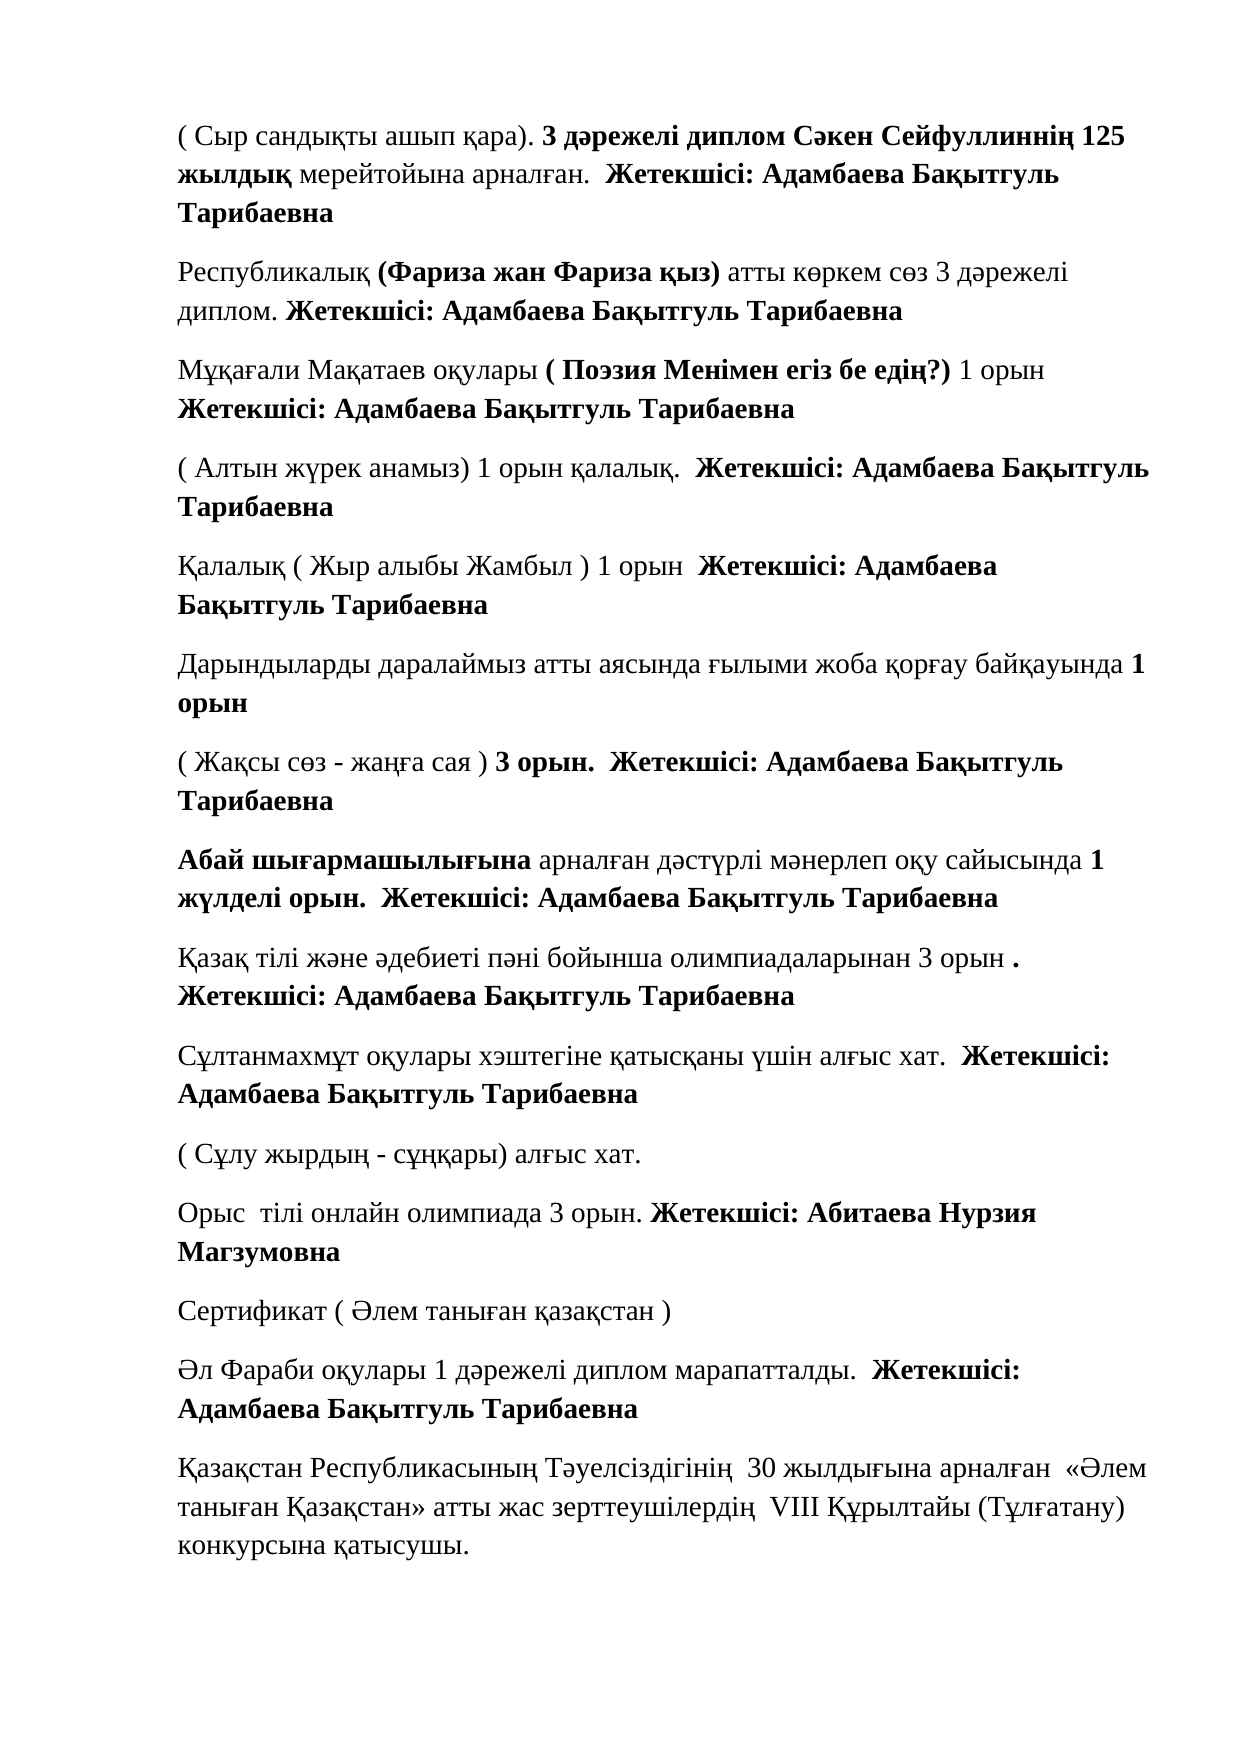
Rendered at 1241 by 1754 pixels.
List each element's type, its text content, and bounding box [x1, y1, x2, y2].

text Республикалық (Фариза жан Фариза қыз) атты көркем сөз 3 дәрежелі диплом. Жетекшісі: Адамбаева Бақытгуль Тарибаевна [177, 254, 1152, 327]
text Әл Фараби оқулары 1 дәрежелі диплом марапатталды. Жетекшісі: Адамбаева Бақытгуль Тарибаевна [177, 1352, 1152, 1424]
text Абай шығармашылығына арналған дәстүрлі мәнерлеп оқу сайысында 1 жүлделі орын. Жетекшісі: Адамбаева Бақытгуль Тарибаевна [177, 842, 1152, 914]
text ( Сұлу жырдың - сұңқары) алғыс хат. [177, 1136, 1152, 1169]
text Қазақ тілі және әдебиеті пәні бойынша олимпиадаларынан 3 орын . Жетекшісі: Адамбаева Бақытгуль Тарибаевна [177, 940, 1152, 1012]
text ( Сыр сандықты ашып қара). 3 дәрежелі диплом Сәкен Сейфуллиннің 125 жылдық мерейтойына арналған. Жетекшісі: Адамбаева Бақытгуль Тарибаевна [177, 118, 1152, 229]
text Сертификат ( Әлем таныған қазақстан ) [177, 1293, 1152, 1327]
text Мұқағали Мақатаев оқулары ( Поэзия Менімен егіз бе едің?) 1 орын Жетекшісі: Адамбаева Бақытгуль Тарибаевна [177, 352, 1152, 424]
text Дарындыларды даралаймыз атты аясында ғылыми жоба қорғау байқауында 1 орын [177, 646, 1152, 718]
text Қалалық ( Жыр алыбы Жамбыл ) 1 орын Жетекшісі: Адамбаева Бақытгуль Тарибаевна [177, 548, 1152, 620]
text ( Жақсы сөз - жаңға сая ) 3 орын. Жетекшісі: Адамбаева Бақытгуль Тарибаевна [177, 744, 1152, 816]
text ( Алтын жүрек анамыз) 1 орын қалалық. Жетекшісі: Адамбаева Бақытгуль Тарибаевна [177, 450, 1152, 522]
text Орыс тілі онлайн олимпиада 3 орын. Жетекшісі: Абитаева Нурзия Магзумовна [177, 1195, 1152, 1267]
text Сұлтанмахмұт оқулары хэштегіне қатысқаны үшін алғыс хат. Жетекшісі: Адамбаева Бақытгуль Тарибаевна [177, 1038, 1152, 1110]
text Қазақстан Республикасының Тәуелсіздігінің 30 жылдығына арналған «Әлем таныған Қазақстан» атты жас зерттеушілердің VIII Құрылтайы (Тұлғатану) конкурсына қатысушы. [177, 1450, 1152, 1561]
